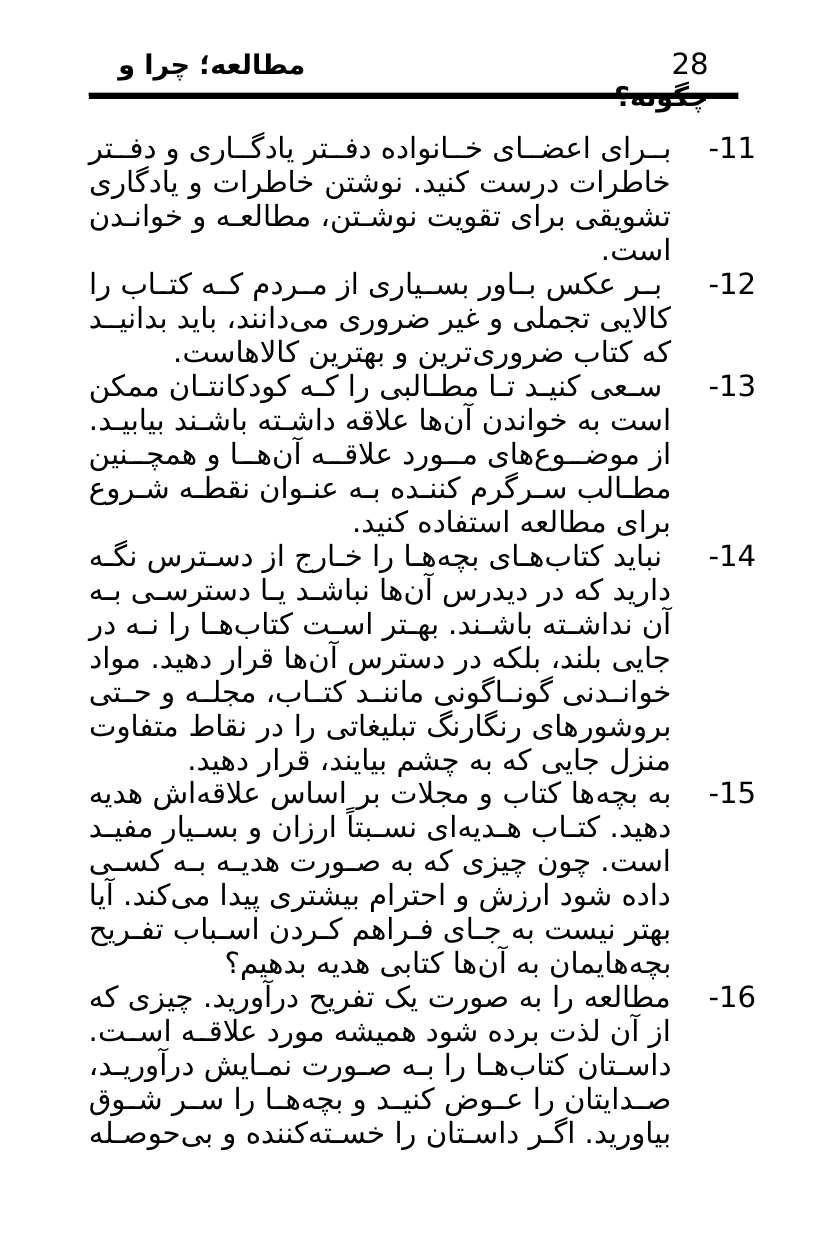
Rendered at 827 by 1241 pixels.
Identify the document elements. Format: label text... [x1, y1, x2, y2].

list نباید کتاب‌های بچه‌ها را خارج از دسترس نگه دارید که در دیدرس آن‌ها نباشد یا دسترسی به آن نداشته باشند. بهتر است کتاب‌ها را نه در جایی بلند، بلکه در دسترس آن‌ها قرار دهید. مواد خواندنی گوناگونی مانند کتاب، مجله و حتی بروشور‌های رنگارنگ تبلیغاتی را در نقاط متفاوت منزل جایی که به چشم بیایند،‌ قرار دهید. [89, 539, 708, 777]
list به بچه‌ها کتاب و مجلات بر اساس علاقه‌اش هدیه دهید. کتاب هدیه‌ای نسبتاً ارزان و بسیار مفید است. چون چیزی که به صورت هدیه به کسی داده شود ارزش و احترام بیشتری پیدا می‌کند. آیا بهتر نیست به جای فراهم کردن اسباب تفریح بچه‌هایمان به آن‌ها کتابی هدیه بدهیم؟ [89, 777, 708, 981]
list سعی کنید تا مطالبی را که کودکانتان ممکن است به خواندن آن‌ها علاقه داشته باشند بیابید. از موضوع‌های مورد علاقه آن‌ها و همچنین مطالب سرگرم کننده به عنوان نقطه شروع برای مطالعه استفاده کنید. [89, 369, 708, 539]
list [89, 981, 708, 1150]
list برای اعضای خانواده دفتر یادگاری و دفتر خاطرات درست کنید. نوشتن خاطرات و یادگاری تشویقی برای تقویت نوشتن، مطالعه و خواندن است. [89, 132, 708, 267]
list بر عکس باور بسیاری از مردم که کتاب را کالایی تجملی و غیر ضروری ‌می‌دانند، باید بدانید که کتاب ضروری‌ترین و بهترین کالاهاست. [89, 267, 708, 369]
